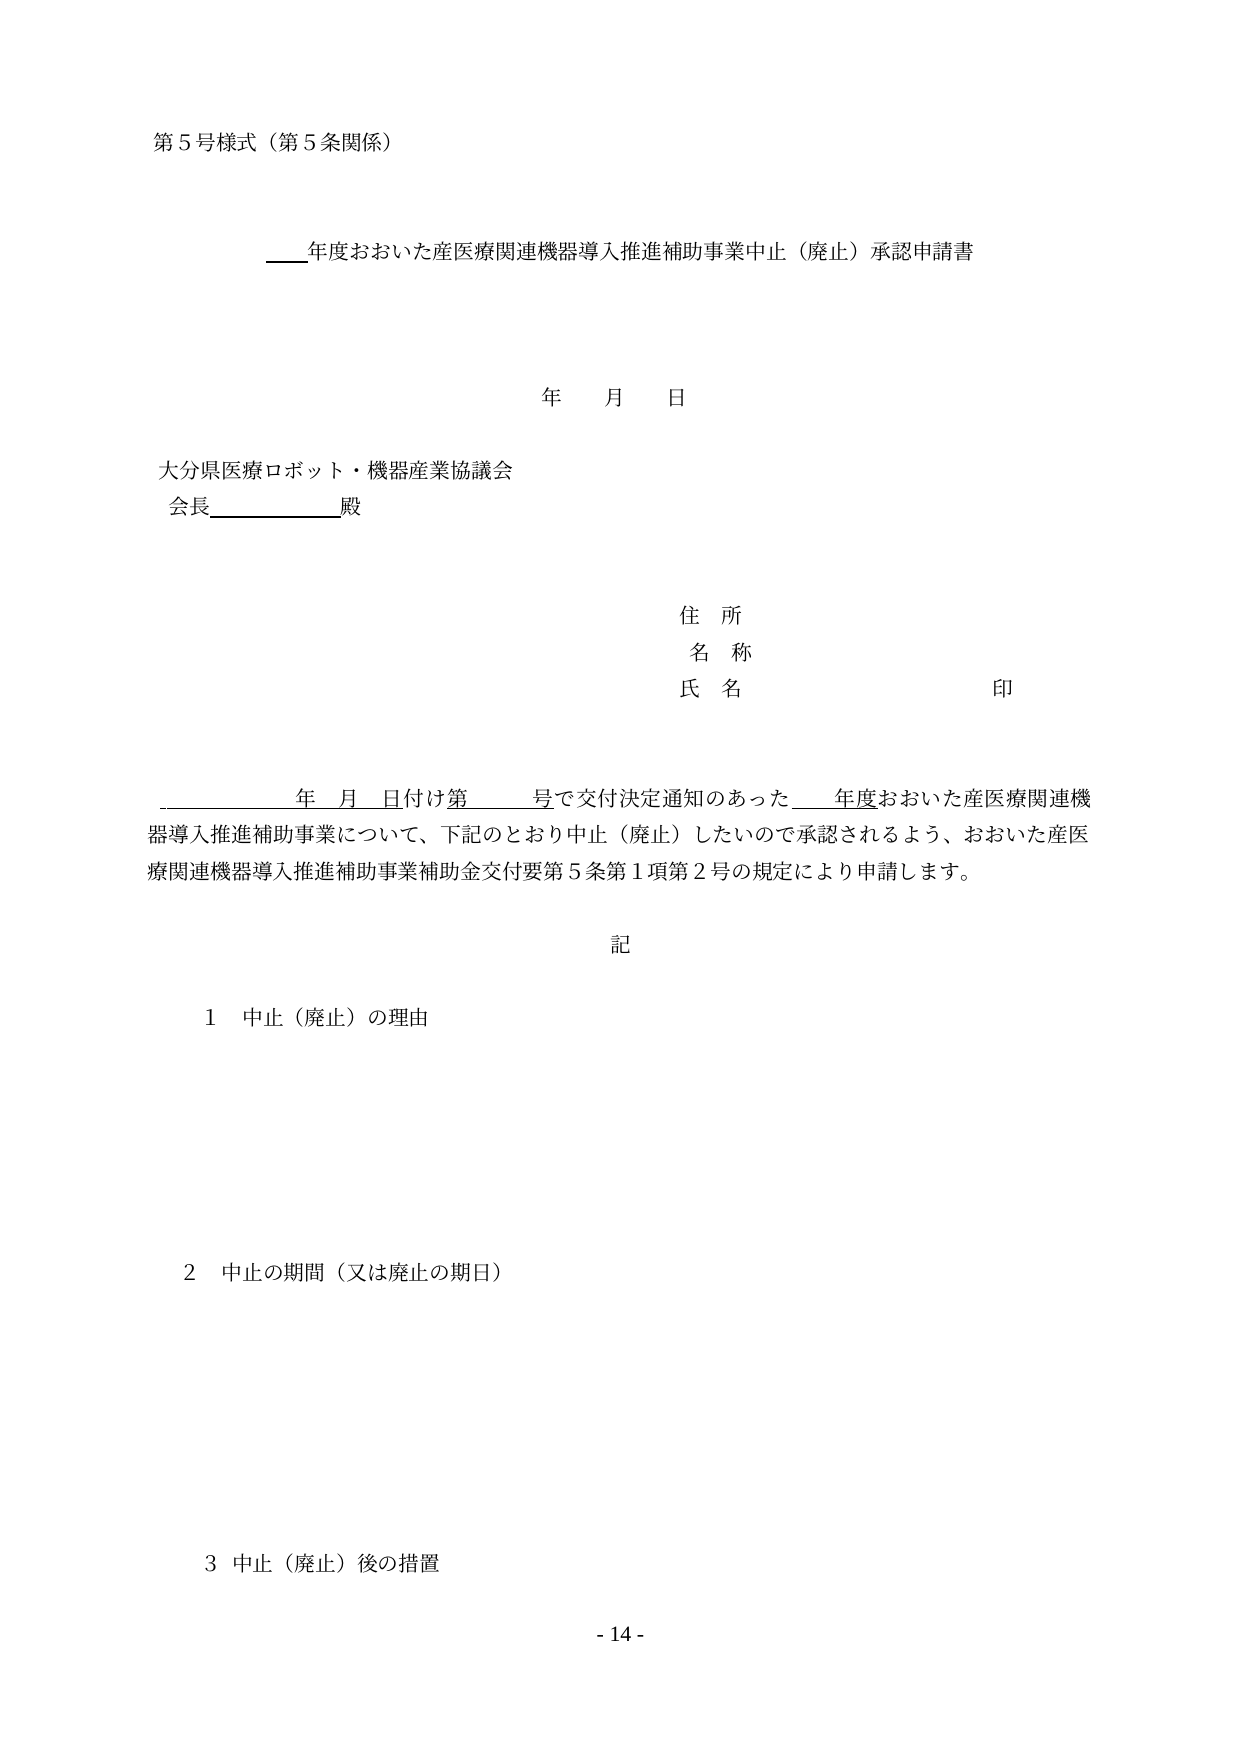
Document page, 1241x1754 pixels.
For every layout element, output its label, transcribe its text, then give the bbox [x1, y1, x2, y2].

text １ 中止（廃止）の理由 [148, 998, 1092, 1034]
text ３ 中止（廃止）後の措置 [148, 1545, 1092, 1581]
text ２ 中止の期間（又は廃止の期日） [148, 1253, 1092, 1289]
text 氏 名 印 [148, 670, 1092, 706]
text 大分県医療ロボット・機器産業協議会 [148, 451, 1092, 487]
text 住 所 [148, 597, 1092, 633]
text 会長 殿 [148, 487, 1092, 524]
text 名 称 [148, 633, 1092, 670]
text 第５号様式（第５条関係） [148, 123, 1092, 159]
text 年 月 日付け第 号で交付決定通知のあった 年度おおいた産医療関連機 器導入推進補助事業について、下記のとおり中止（廃止）したいので承認されるよう、おおいた産医療関連機器導入推進補助事業補助金交付要第５条第１項第２号の規定により申請します。 [148, 779, 1092, 888]
text 年度おおいた産医療関連機器導入推進補助事業中止（廃止）承認申請書 [148, 232, 1092, 269]
text 記 [148, 925, 1092, 961]
text 年 月 日 [148, 378, 1092, 414]
